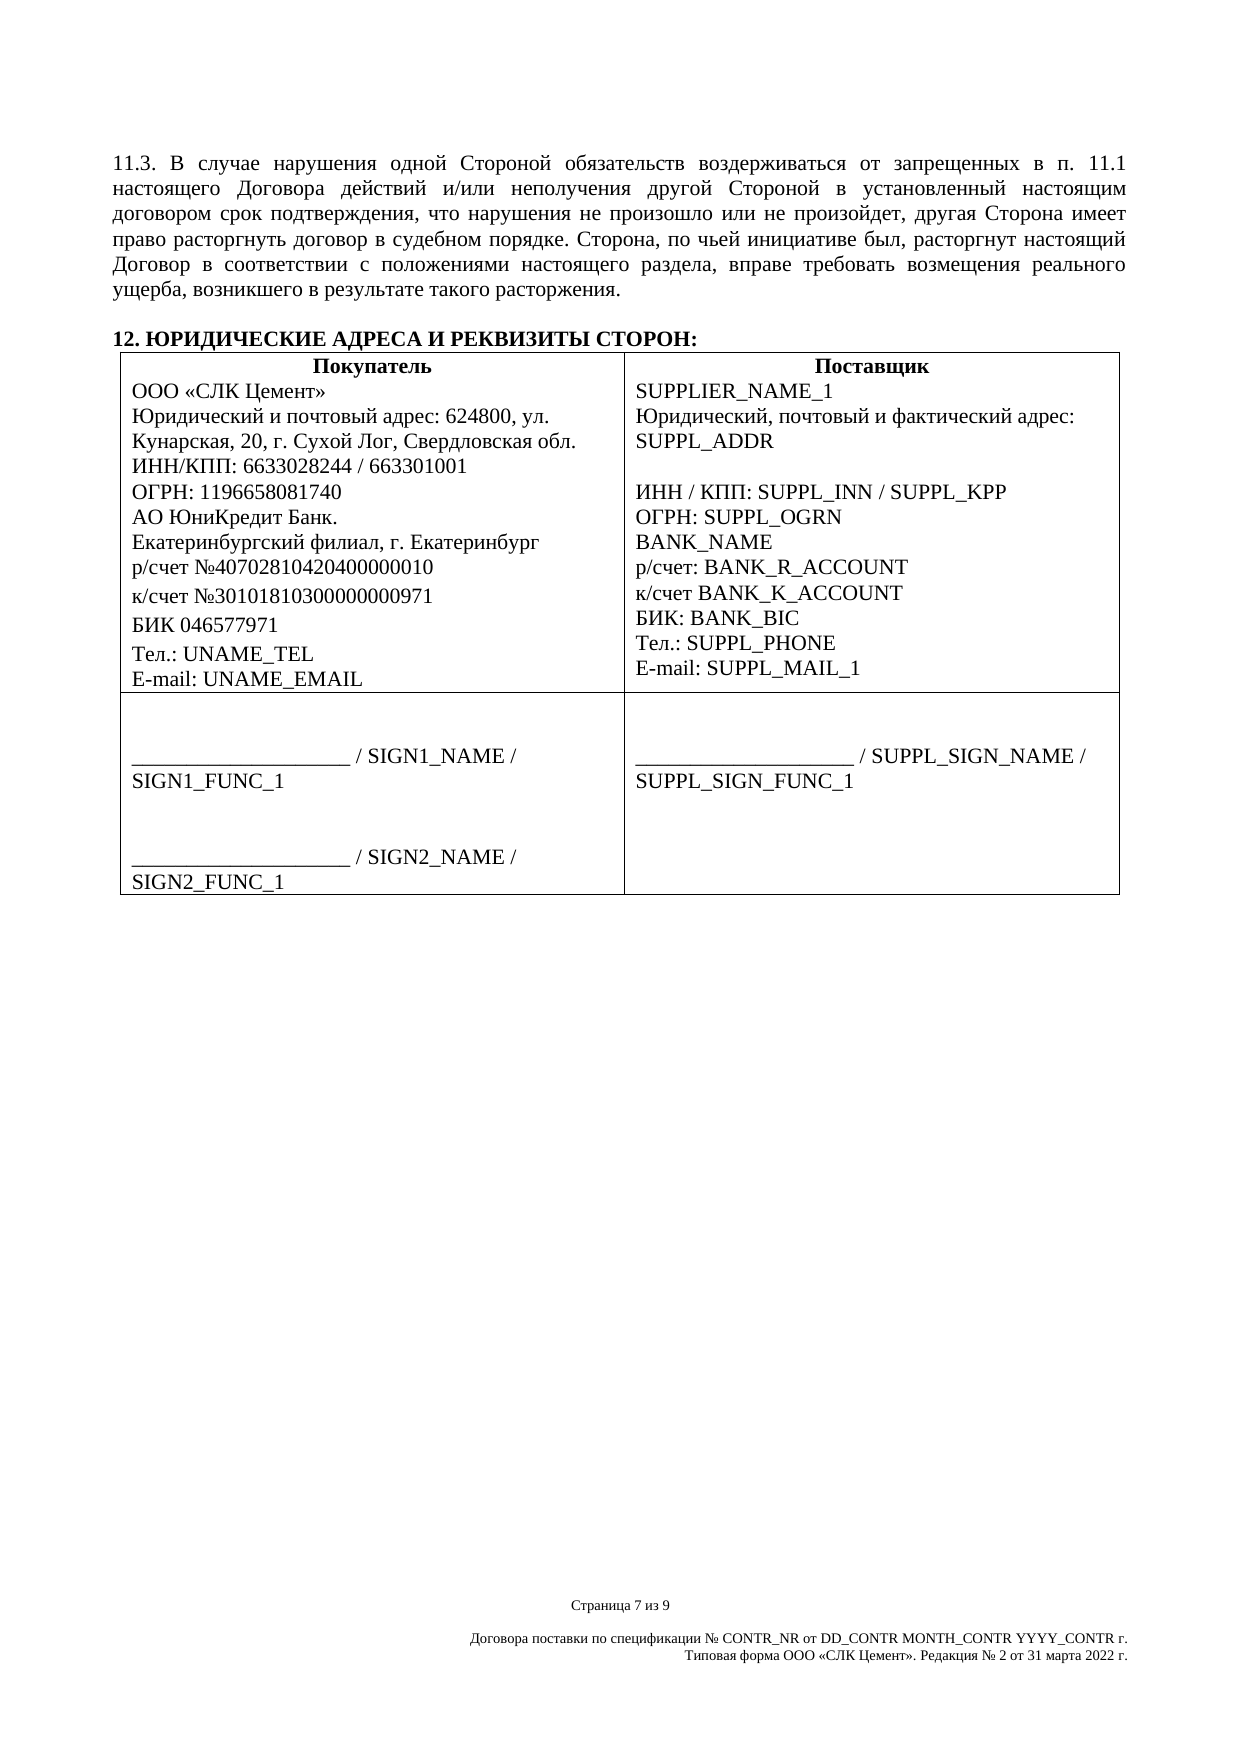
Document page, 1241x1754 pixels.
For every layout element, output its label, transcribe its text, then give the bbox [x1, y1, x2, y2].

table_header Поставщик SUPPLIER_NAME_1 Юридический, почтовый и фактический адрес: SUPPL_ADDR ИНН / КПП: SUPPL_INN / SUPPL_KPP ОГРН: SUPPL_OGRN BANK_NAME р/счет: BANK_R_ACCOUNT к/счет BANK_K_ACCOUNT БИК: BANK_BIC Тел.: SUPPL_PHONE E-mail: SUPPL_MAIL_1 [625, 353, 1119, 692]
text 11.3. В случае нарушения одной Стороной обязательств воздерживаться от запрещенных в п. 11.1 настоящего Договора действий и/или неполучения другой Стороной в установленный настоящим договором срок подтверждения, что нарушения не произошло или не произойдет, другая Сторона имеет право расторгнуть договор в судебном порядке. Сторона, по чьей инициативе был, расторгнут настоящий Договор в соответствии с положениями настоящего раздела, вправе требовать возмещения реального ущерба, возникшего в результате такого расторжения. [112, 150, 1128, 301]
text 12. ЮРИДИЧЕСКИЕ АДРЕСА И РЕКВИЗИТЫ СТОРОН: [112, 326, 1128, 352]
table_cell ____________________ / SUPPL_SIGN_NAME / SUPPL_SIGN_FUNC_1 [625, 693, 1119, 894]
table_header Покупатель ООО «СЛК Цемент» Юридический и почтовый адрес: 624800, ул. Кунарская, 20, г. Сухой Лог, Свердловская обл. ИНН/КПП: 6633028244 / 663301001 ОГРН: 1196658081740 АО ЮниКредит Банк. Екатеринбургский филиал, г. Екатеринбург р/счет №40702810420400000010 к/счет №30101810300000000971 БИК 046577971 Тел.: UNAME_TEL E-mail: UNAME_EMAIL [121, 353, 624, 692]
table_cell @1_1@ ____________________ / SIGN1_NAME / SIGN1_FUNC_1 @2_1@ ____________________ / SIGN2_NAME / SIGN2_FUNC_1 [121, 693, 624, 894]
